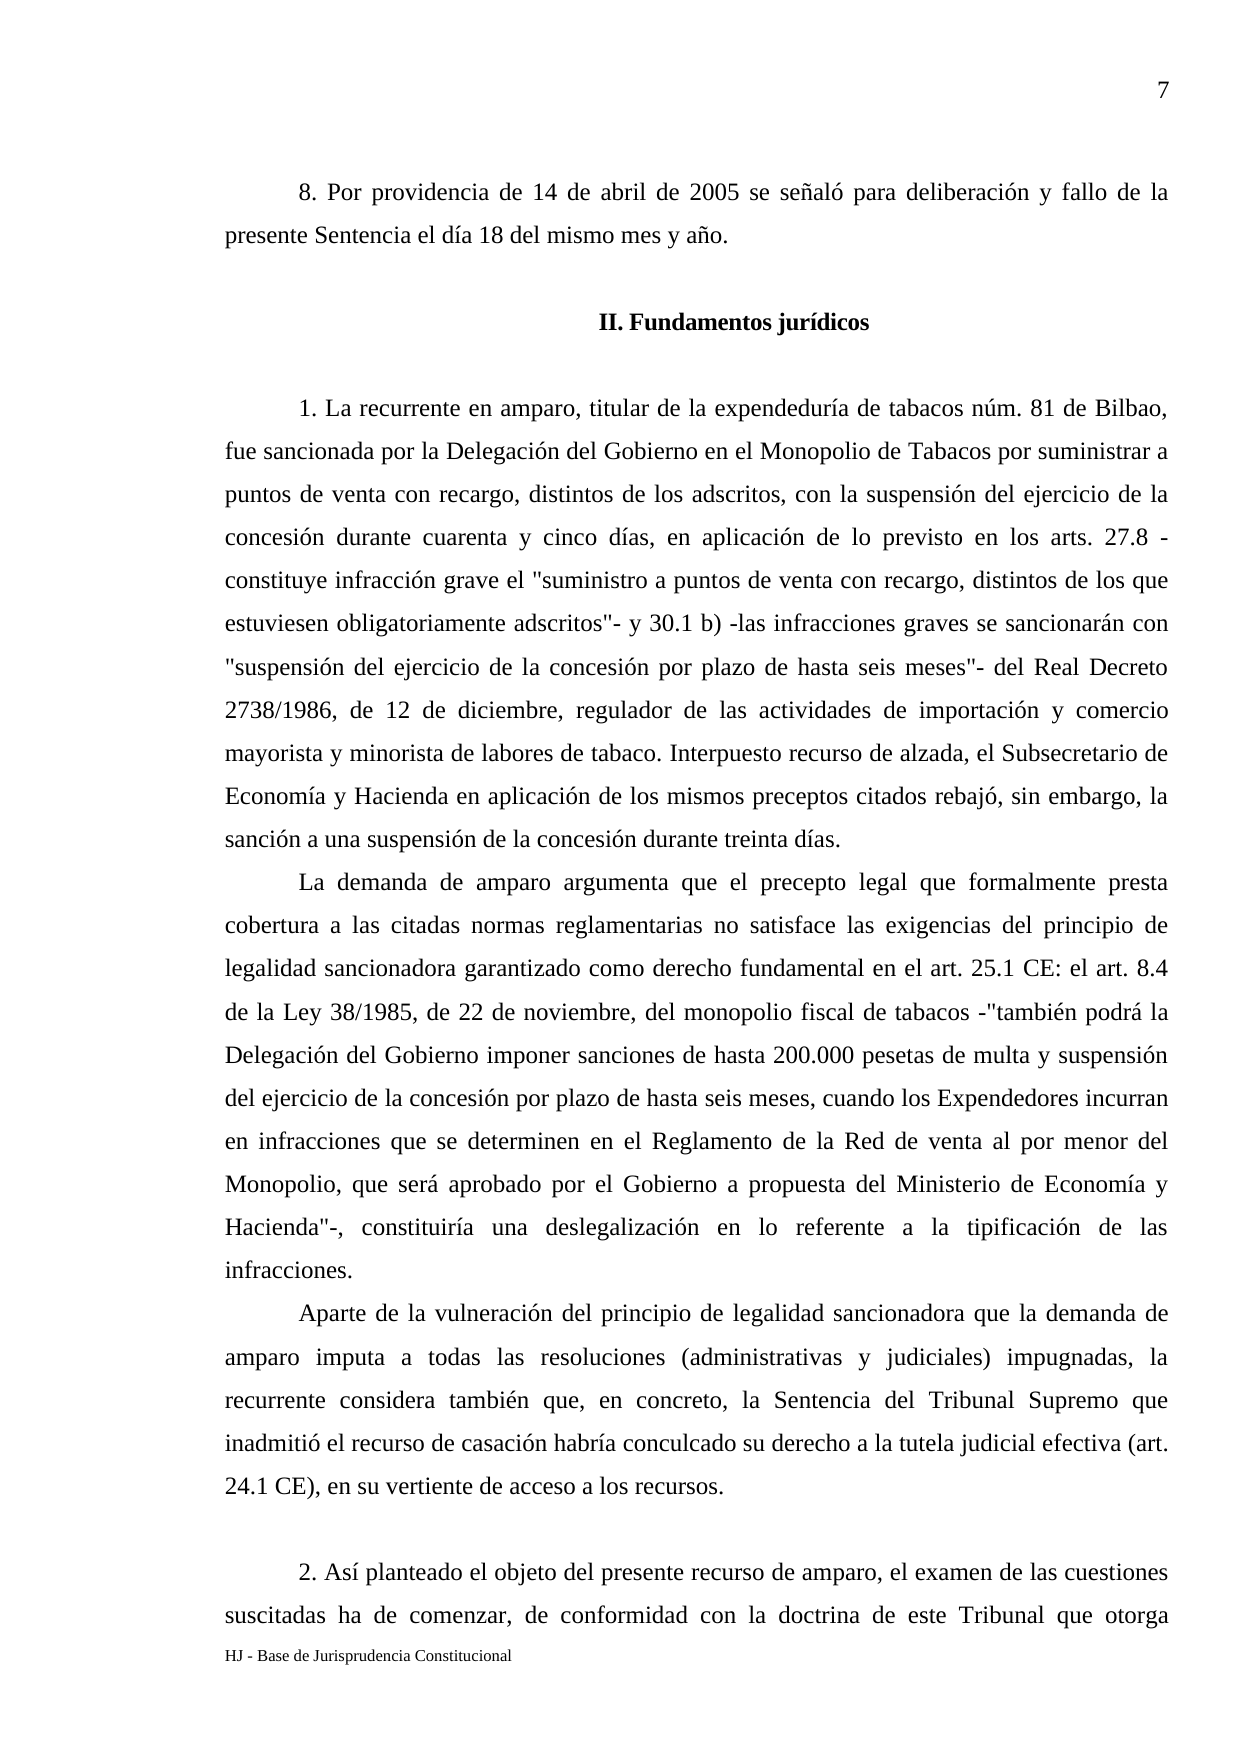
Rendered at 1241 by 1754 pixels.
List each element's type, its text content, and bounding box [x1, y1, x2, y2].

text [224, 1557, 1169, 1629]
subtitle II. Fundamentos jurídicos [224, 307, 1169, 335]
text 1. La recurrente en amparo, titular de la expendeduría de tabacos núm. 81 de Bilbao, fue sancionada por la Delegación del Gobierno en el Monopolio de Tabacos por suministrar a puntos de venta con recargo, distintos de los adscritos, con la suspensión del ejercicio de la concesión durante cuarenta y cinco días, en aplicación de lo previsto en los arts. 27.8 - constituye infracción grave el "suministro a puntos de venta con recargo, distintos de los que estuviesen obligatoriamente adscritos"- y 30.1 b) -las infracciones graves se sancionarán con "suspensión del ejercicio de la concesión por plazo de hasta seis meses"- del Real Decreto 2738/1986, de 12 de diciembre, regulador de las actividades de importación y comercio mayorista y minorista de labores de tabaco. Interpuesto recurso de alzada, el Subsecretario de Economía y Hacienda en aplicación de los mismos preceptos citados rebajó, sin embargo, la sanción a una suspensión de la concesión durante treinta días. [224, 393, 1169, 853]
text Aparte de la vulneración del principio de legalidad sancionadora que la demanda de amparo imputa a todas las resoluciones (administrativas y judiciales) impugnadas, la recurrente considera también que, en concreto, la Sentencia del Tribunal Supremo que inadmitió el recurso de casación habría conculcado su derecho a la tutela judicial efectiva (art. 24.1 CE), en su vertiente de acceso a los recursos. [224, 1298, 1169, 1500]
text La demanda de amparo argumenta que el precepto legal que formalmente presta cobertura a las citadas normas reglamentarias no satisface las exigencias del principio de legalidad sancionadora garantizado como derecho fundamental en el art. 25.1 CE: el art. 8.4 de la Ley 38/1985, de 22 de noviembre, del monopolio fiscal de tabacos -"también podrá la Delegación del Gobierno imponer sanciones de hasta 200.000 pesetas de multa y suspensión del ejercicio de la concesión por plazo de hasta seis meses, cuando los Expendedores incurran en infracciones que se determinen en el Reglamento de la Red de venta al por menor del Monopolio, que será aprobado por el Gobierno a propuesta del Ministerio de Economía y Hacienda"-, constituiría una deslegalización en lo referente a la tipificación de las infracciones. [224, 867, 1169, 1284]
text 8. Por providencia de 14 de abril de 2005 se señaló para deliberación y fallo de la presente Sentencia el día 18 del mismo mes y año. [224, 177, 1169, 249]
